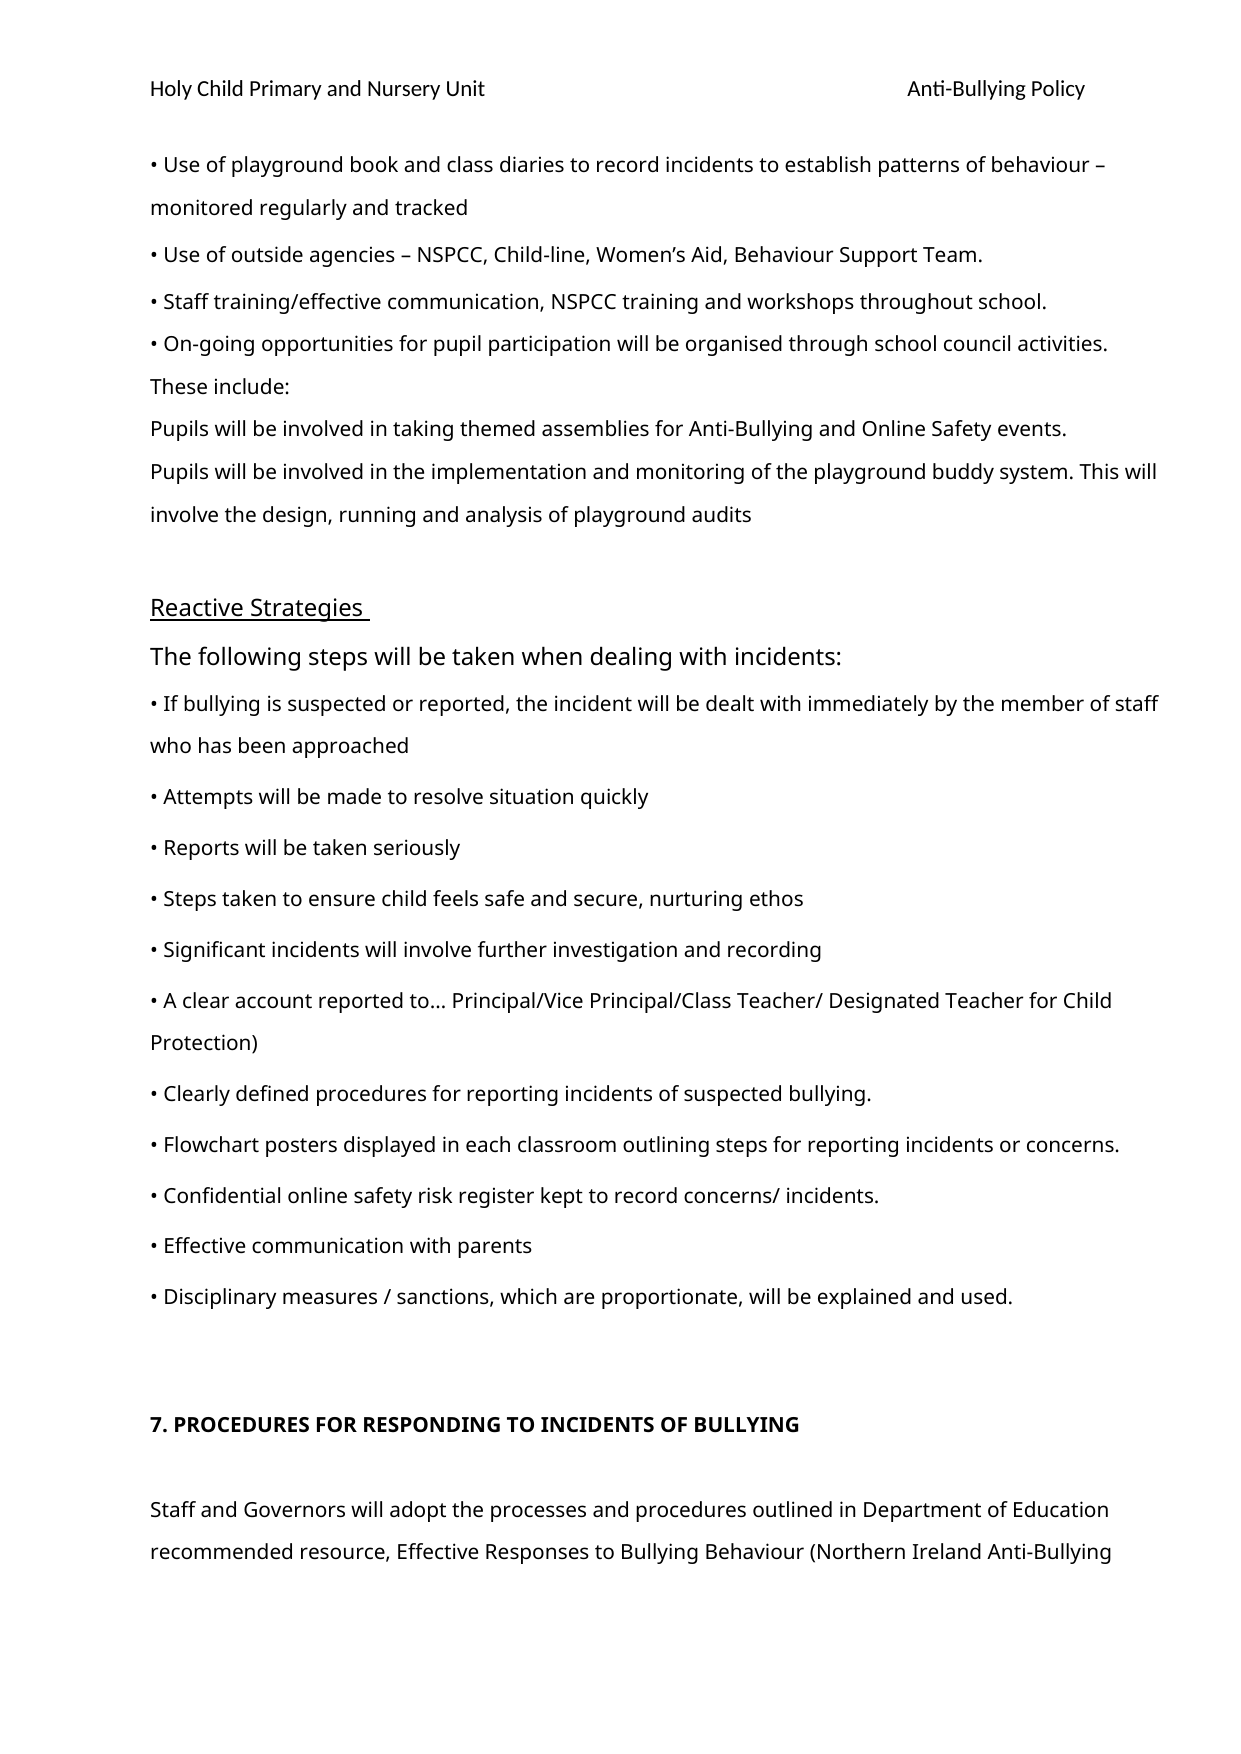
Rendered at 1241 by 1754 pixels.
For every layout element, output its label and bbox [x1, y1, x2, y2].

table_cell [139, 150, 1184, 1566]
